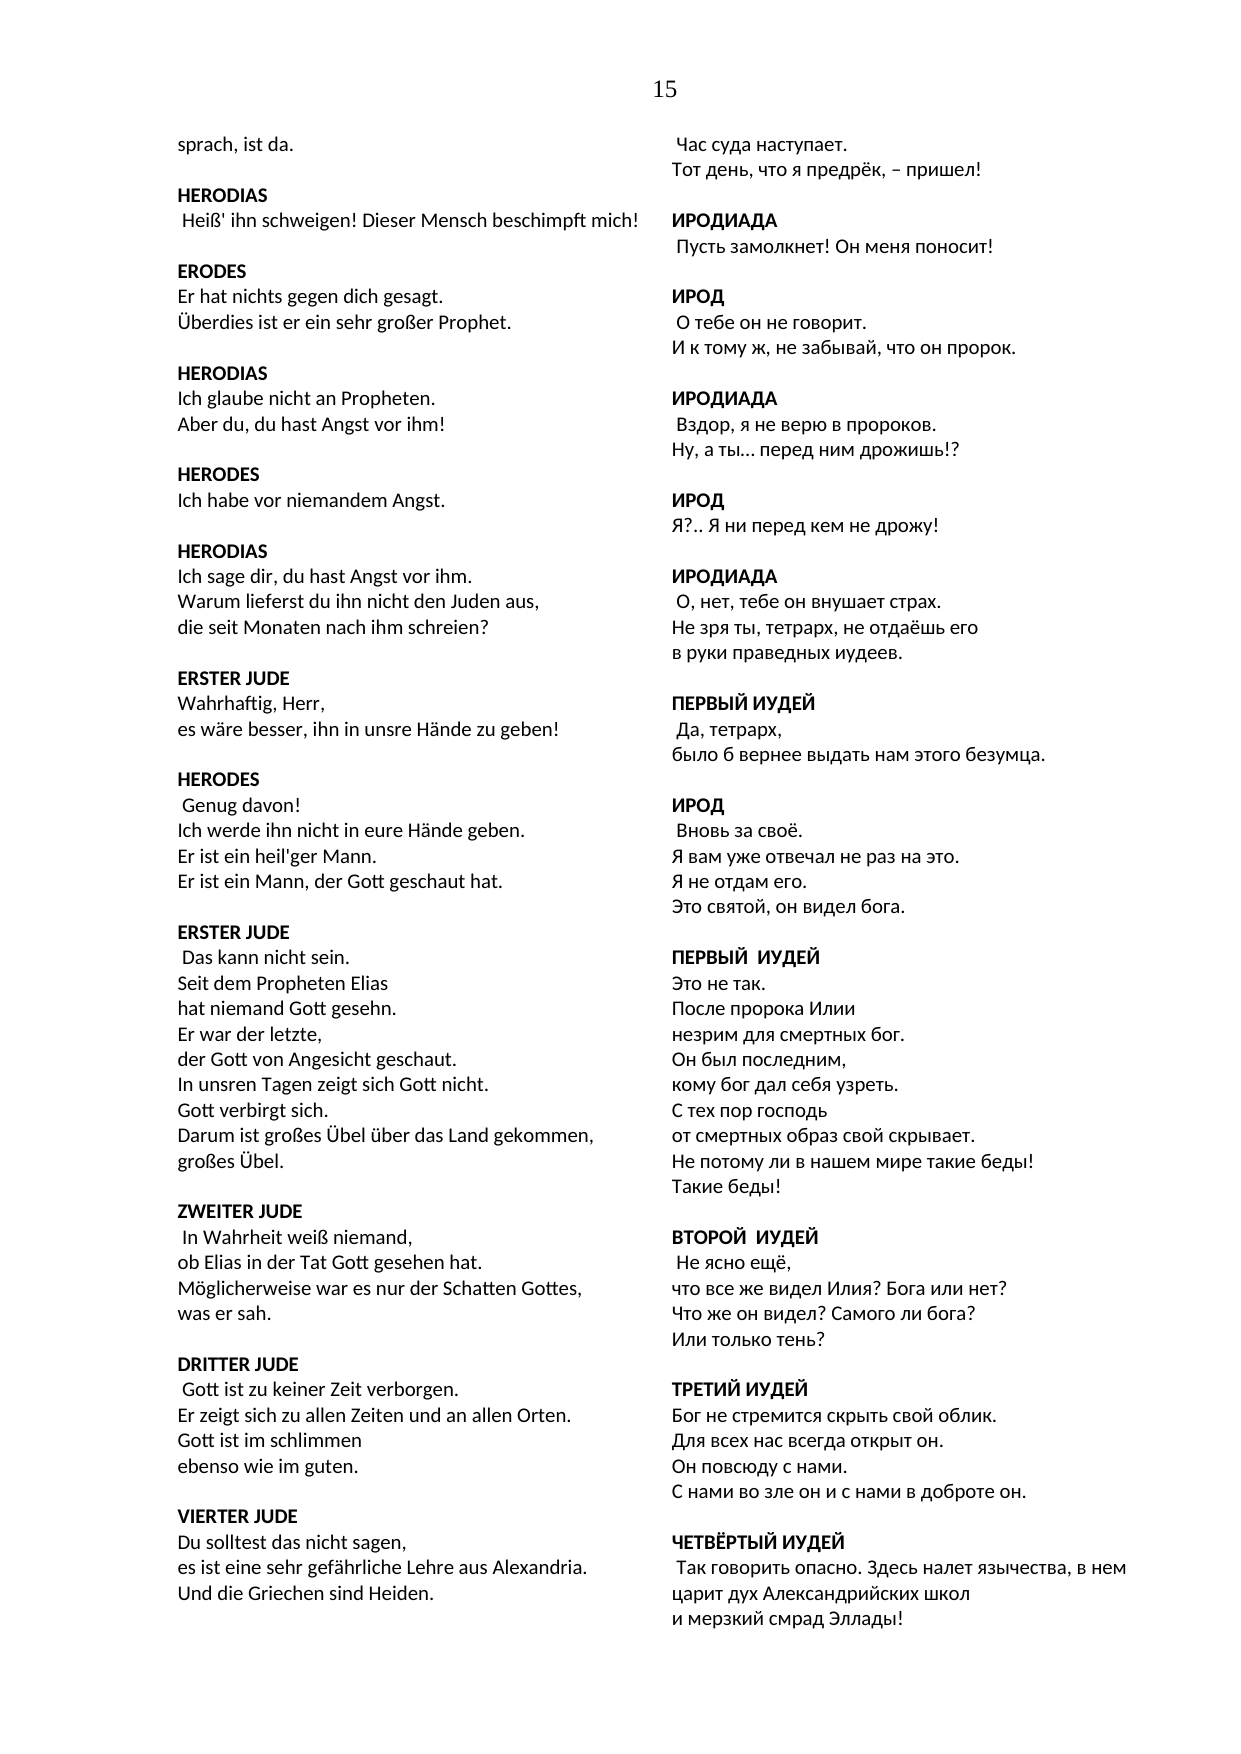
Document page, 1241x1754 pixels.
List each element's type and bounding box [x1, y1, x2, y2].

table_cell [660, 131, 1155, 1631]
table_cell [166, 131, 660, 1631]
